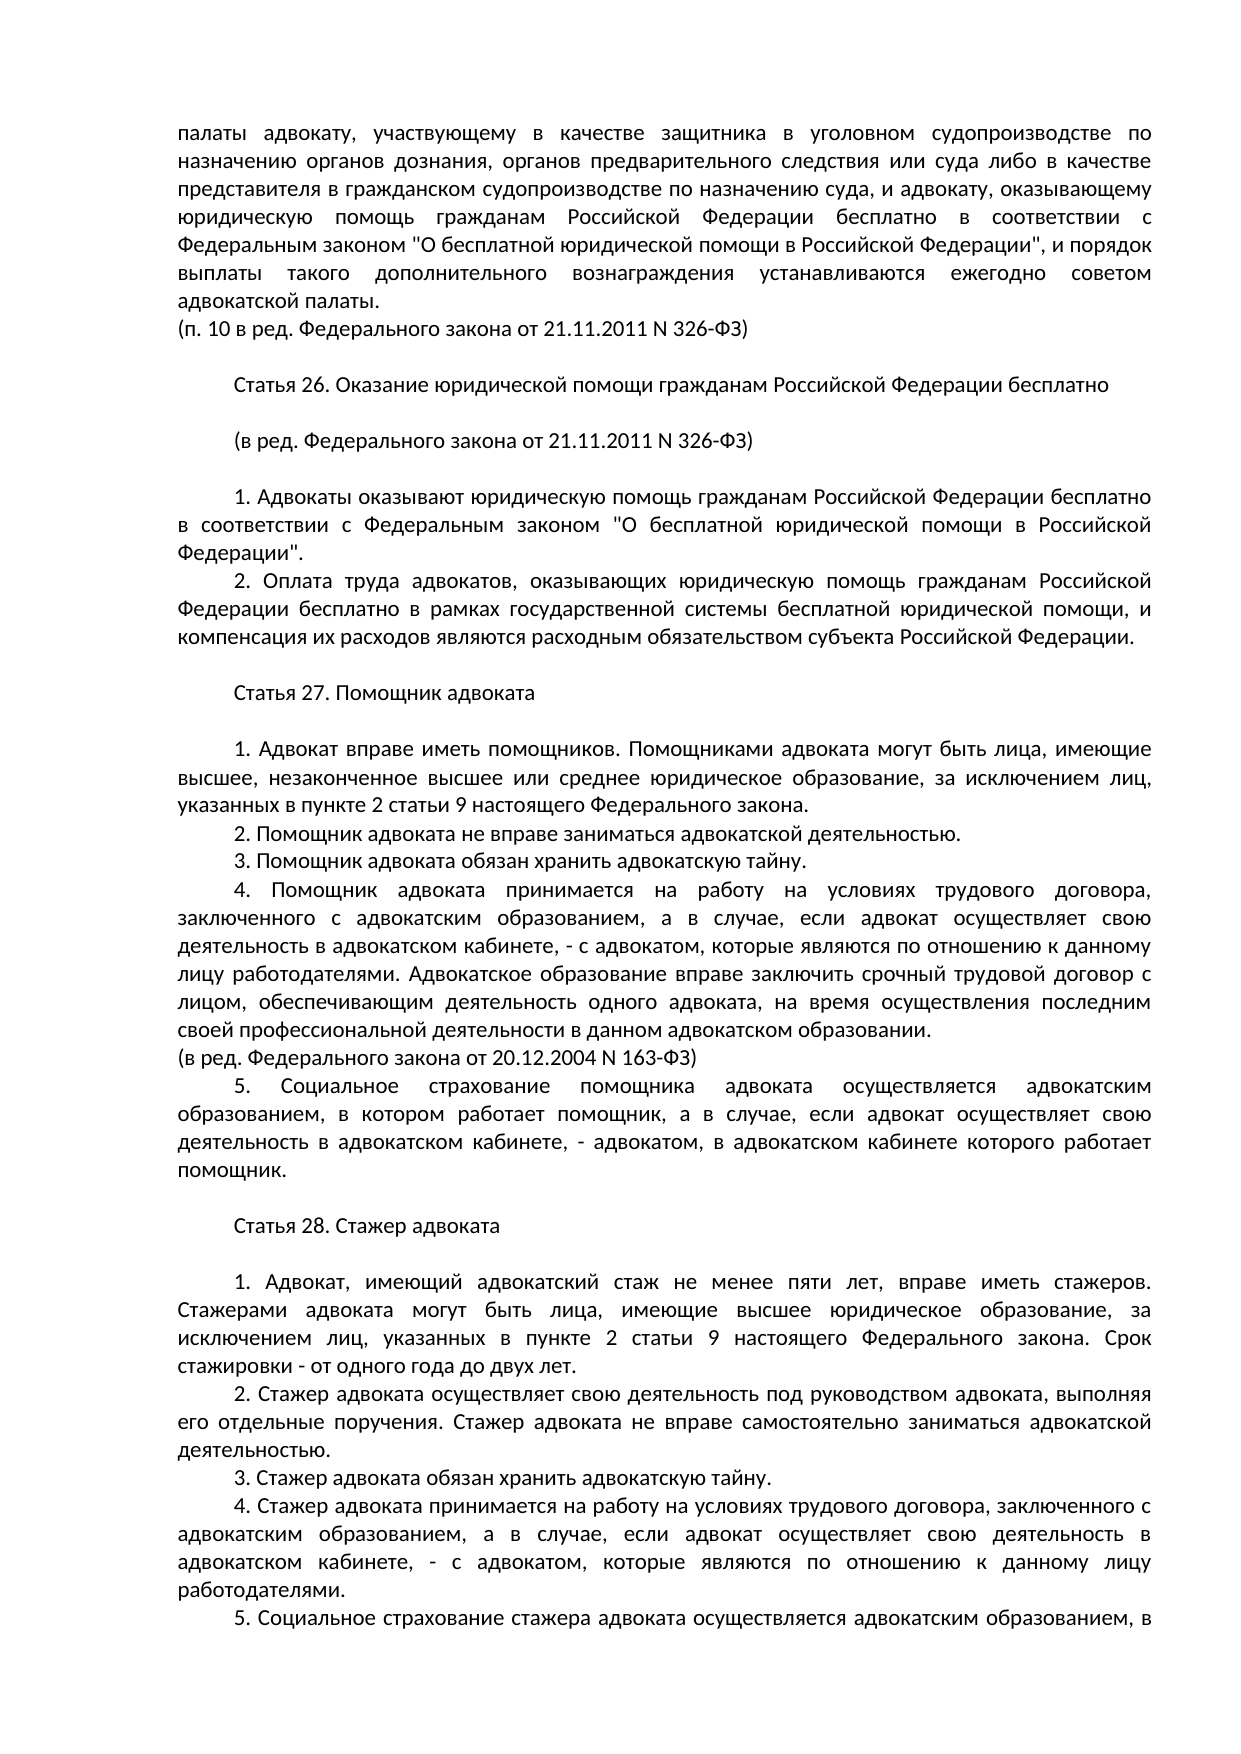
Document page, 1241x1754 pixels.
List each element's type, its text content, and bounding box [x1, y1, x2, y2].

text (в ред. Федерального закона от 21.11.2011 N 326-ФЗ) [177, 426, 1152, 454]
text 3. Помощник адвоката обязан хранить адвокатскую тайну. [177, 847, 1152, 875]
text Статья 27. Помощник адвоката [177, 678, 1152, 707]
text Статья 28. Стажер адвоката [177, 1211, 1152, 1239]
text Статья 26. Оказание юридической помощи гражданам Российской Федерации бесплатно [177, 370, 1152, 398]
text 2. Помощник адвоката не вправе заниматься адвокатской деятельностью. [177, 819, 1152, 847]
text (п. 10 в ред. Федерального закона от 21.11.2011 N 326-ФЗ) [177, 314, 1152, 342]
text 1. Адвокат, имеющий адвокатский стаж не менее пяти лет, вправе иметь стажеров. Стажерами адвоката могут быть лица, имеющие высшее юридическое образование, за исключением лиц, указанных в пункте 2 статьи 9 настоящего Федерального закона. Срок стажировки - от одного года до двух лет. [177, 1267, 1152, 1379]
text 1. Адвокат вправе иметь помощников. Помощниками адвоката могут быть лица, имеющие высшее, незаконченное высшее или среднее юридическое образование, за исключением лиц, указанных в пункте 2 статьи 9 настоящего Федерального закона. [177, 734, 1152, 819]
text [177, 1603, 1152, 1631]
text 3. Стажер адвоката обязан хранить адвокатскую тайну. [177, 1463, 1152, 1491]
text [177, 118, 1152, 314]
text (в ред. Федерального закона от 20.12.2004 N 163-ФЗ) [177, 1043, 1152, 1071]
text 4. Стажер адвоката принимается на работу на условиях трудового договора, заключенного с адвокатским образованием, а в случае, если адвокат осуществляет свою деятельность в адвокатском кабинете, - с адвокатом, которые являются по отношению к данному лицу работодателями. [177, 1491, 1152, 1603]
text 5. Социальное страхование помощника адвоката осуществляется адвокатским образованием, в котором работает помощник, а в случае, если адвокат осуществляет свою деятельность в адвокатском кабинете, - адвокатом, в адвокатском кабинете которого работает помощник. [177, 1071, 1152, 1183]
text 2. Стажер адвоката осуществляет свою деятельность под руководством адвоката, выполняя его отдельные поручения. Стажер адвоката не вправе самостоятельно заниматься адвокатской деятельностью. [177, 1379, 1152, 1463]
text 4. Помощник адвоката принимается на работу на условиях трудового договора, заключенного с адвокатским образованием, а в случае, если адвокат осуществляет свою деятельность в адвокатском кабинете, - с адвокатом, которые являются по отношению к данному лицу работодателями. Адвокатское образование вправе заключить срочный трудовой договор с лицом, обеспечивающим деятельность одного адвоката, на время осуществления последним своей профессиональной деятельности в данном адвокатском образовании. [177, 875, 1152, 1043]
text 1. Адвокаты оказывают юридическую помощь гражданам Российской Федерации бесплатно в соответствии с Федеральным законом "О бесплатной юридической помощи в Российской Федерации". [177, 482, 1152, 566]
text 2. Оплата труда адвокатов, оказывающих юридическую помощь гражданам Российской Федерации бесплатно в рамках государственной системы бесплатной юридической помощи, и компенсация их расходов являются расходным обязательством субъекта Российской Федерации. [177, 566, 1152, 651]
